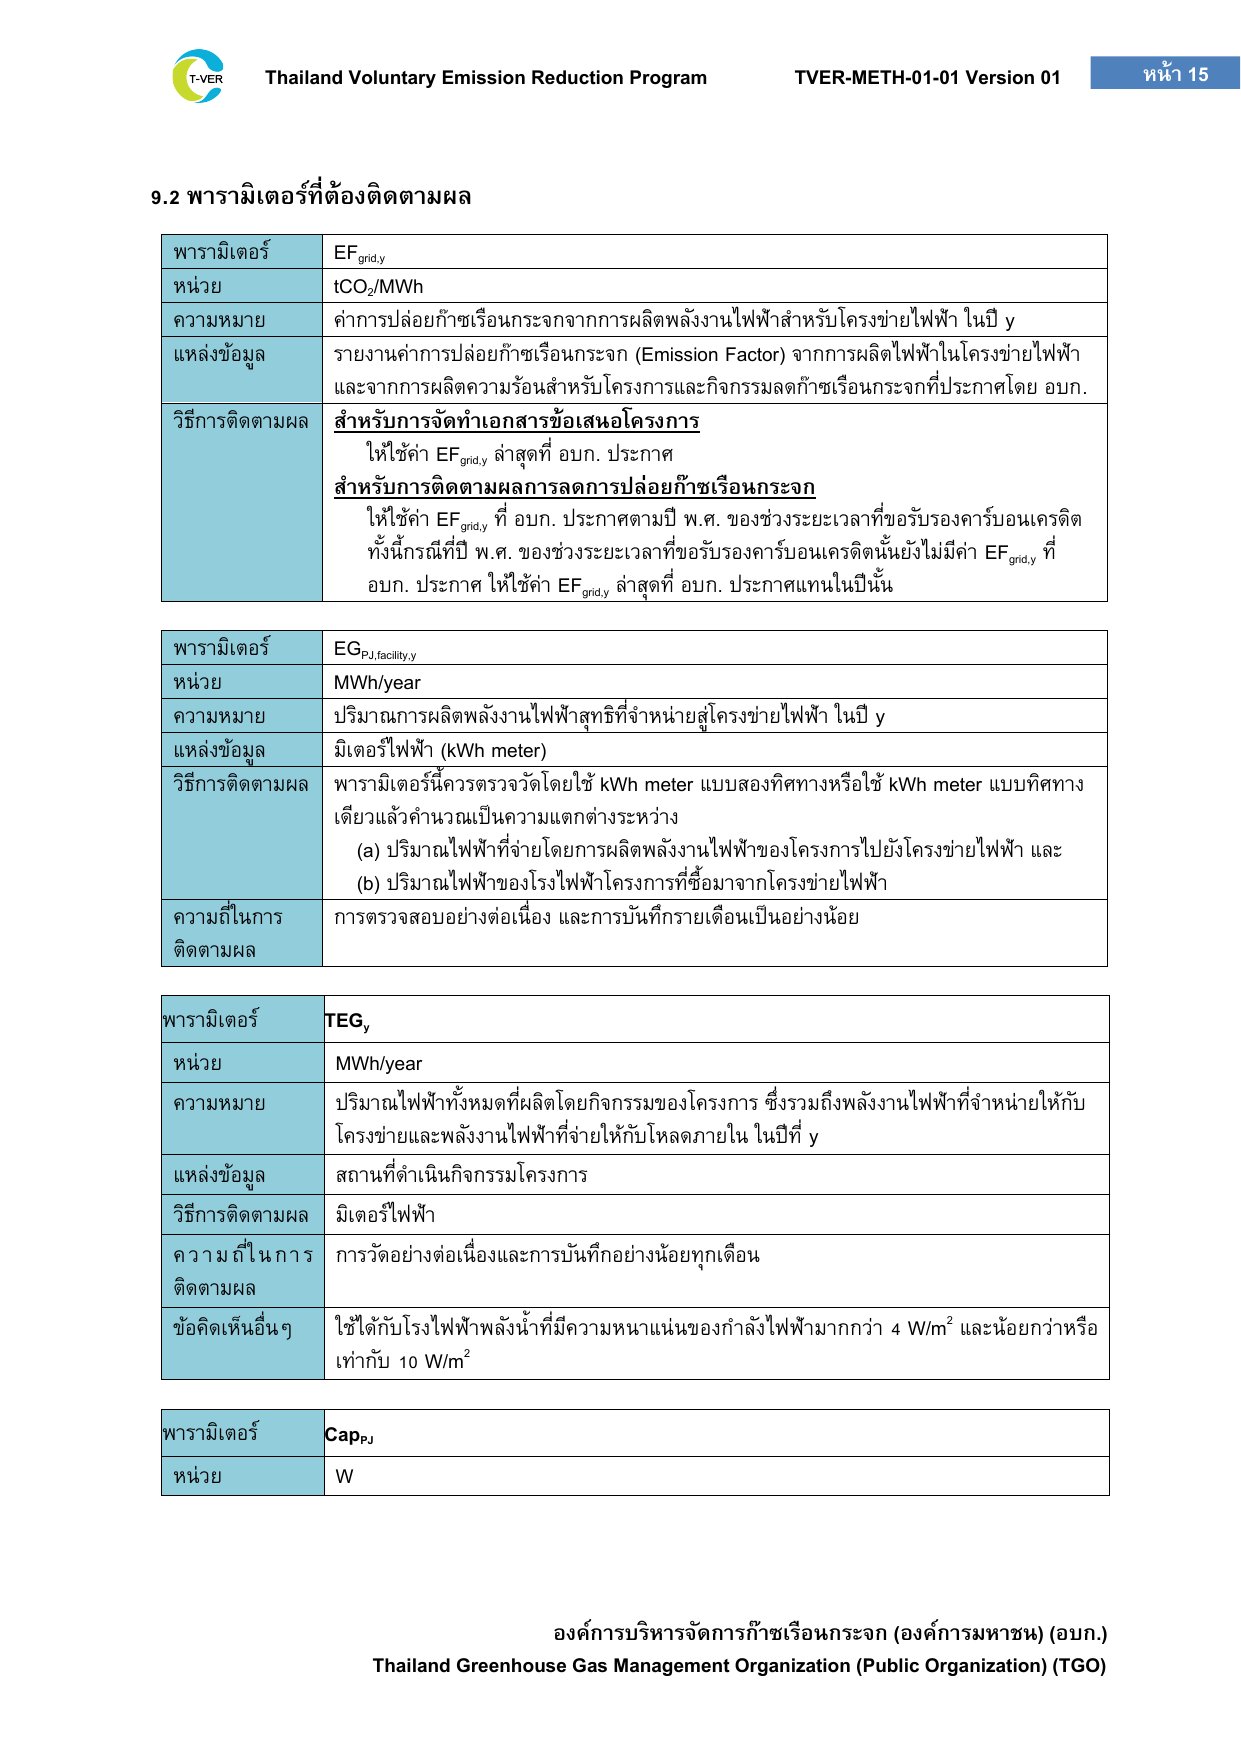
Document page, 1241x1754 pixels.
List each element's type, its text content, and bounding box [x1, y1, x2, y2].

table_cell การวัดอย่างต่อเนื่องและการบันทึกอย่างน้อยทุกเดือน [325, 1235, 1109, 1307]
table_cell พารามิเตอร์นี้ควรตรวจวัดโดยใช้ kWh meter แบบสองทิศทางหรือใช้ kWh meter แบบทิศทางเดียวแล้วคำนวณเป็นความแตกต่างระหว่าง (a) ปริมาณไฟฟ้าที่จ่ายโดยการผลิตพลังงานไฟฟ้าของโครงการไปยังโครงข่ายไฟฟ้า และ (b) ปริมาณไฟฟ้าของโรงไฟฟ้าโครงการที่ซื้อมาจากโครงข่ายไฟฟ้า [323, 767, 1107, 899]
table_cell tCO2/MWh [323, 269, 1107, 302]
table_cell ความถี่ในการติดตามผล [162, 1235, 324, 1307]
table_header CapPJ [325, 1410, 1109, 1456]
table_cell ค่าการปล่อยก๊าซเรือนกระจกจากการผลิตพลังงานไฟฟ้าสำหรับโครงข่ายไฟฟ้า ในปี y [323, 303, 1107, 336]
table_cell วิธีการติดตามผล [162, 1195, 324, 1234]
table_cell แหล่งข้อมูล [162, 337, 322, 402]
table_header พารามิเตอร์ [162, 1410, 324, 1456]
picture [172, 49, 224, 103]
table_cell การตรวจสอบอย่างต่อเนื่อง และการบันทึกรายเดือนเป็นอย่างน้อย [323, 900, 1107, 966]
table_cell ปริมาณไฟฟ้าทั้งหมดที่ผลิตโดยกิจกรรมของโครงการ ซึ่งรวมถึงพลังงานไฟฟ้าที่จำหน่ายให้กับโครงข่ายและพลังงานไฟฟ้าที่จ่ายให้กับโหลดภายใน ในปีที่ y [325, 1083, 1109, 1154]
table_cell มิเตอร์ไฟฟ้า (kWh meter) [323, 733, 1107, 766]
table_cell ปริมาณการผลิตพลังงานไฟฟ้าสุทธิที่จำหน่ายสู่โครงข่ายไฟฟ้า ในปี y [323, 699, 1107, 732]
table_header EFgrid,y [323, 235, 1107, 268]
table_cell W [325, 1457, 1109, 1495]
table_cell รายงานค่าการปล่อยก๊าซเรือนกระจก (Emission Factor) จากการผลิตไฟฟ้าในโครงข่ายไฟฟ้าและจากการผลิตความร้อนสำหรับโครงการและกิจกรรมลดก๊าซเรือนกระจกที่ประกาศโดย อบก. [323, 337, 1107, 402]
table_header EGPJ,facility,y [323, 631, 1107, 664]
table_cell MWh/year [325, 1043, 1109, 1082]
table_cell ความหมาย [162, 699, 322, 732]
table_cell ใช้ได้กับโรงไฟฟ้าพลังน้ำที่มีความหนาแน่นของกำลังไฟฟ้ามากกว่า 4 W/m2 และน้อยกว่าหรือเท่ากับ 10 W/m2 [325, 1308, 1109, 1379]
table_header TEGy [325, 996, 1109, 1042]
table_header พารามิเตอร์ [162, 996, 324, 1042]
table_cell แหล่งข้อมูล [162, 1155, 324, 1194]
text 9.2 พารามิเตอร์ที่ต้องติดตามผล [150, 175, 1107, 213]
table_cell สำหรับการจัดทำเอกสารข้อเสนอโครงการ ให้ใช้ค่า EFgrid,y ล่าสุดที่ อบก. ประกาศ สำหรับการติดตามผลการลดการปล่อยก๊าซเรือนกระจก ให้ใช้ค่า EFgrid,y ที่ อบก. ประกาศตามปี พ.ศ. ของช่วงระยะเวลาที่ขอรับรองคาร์บอนเครดิต ทั้งนี้กรณีที่ปี พ.ศ. ของช่วงระยะเวลาที่ขอรับรองคาร์บอนเครดิตนั้นยังไม่มีค่า EFgrid,y ที่ อบก. ประกาศ ให้ใช้ค่า EFgrid,y ล่าสุดที่ อบก. ประกาศแทนในปีนั้น [323, 404, 1107, 601]
table_cell MWh/year [323, 665, 1107, 698]
picture [207, 49, 224, 63]
table_cell ความหมาย [162, 303, 322, 336]
table_cell แหล่งข้อมูล [162, 733, 322, 766]
table_cell หน่วย [162, 1457, 324, 1495]
table_header พารามิเตอร์ [162, 235, 322, 268]
table_cell ความถี่ในการติดตามผล [162, 900, 322, 966]
table_cell สถานที่ดำเนินกิจกรรมโครงการ [325, 1155, 1109, 1194]
table_cell มิเตอร์ไฟฟ้า [325, 1195, 1109, 1234]
table_cell หน่วย [162, 665, 322, 698]
table_header พารามิเตอร์ [162, 631, 322, 664]
table_cell ความหมาย [162, 1083, 324, 1154]
table_cell วิธีการติดตามผล [162, 767, 322, 899]
table_cell หน่วย [162, 1043, 324, 1082]
table_cell ข้อคิดเห็นอื่นๆ [162, 1308, 324, 1379]
table_cell วิธีการติดตามผล [162, 404, 322, 601]
table_cell หน่วย [162, 269, 322, 302]
